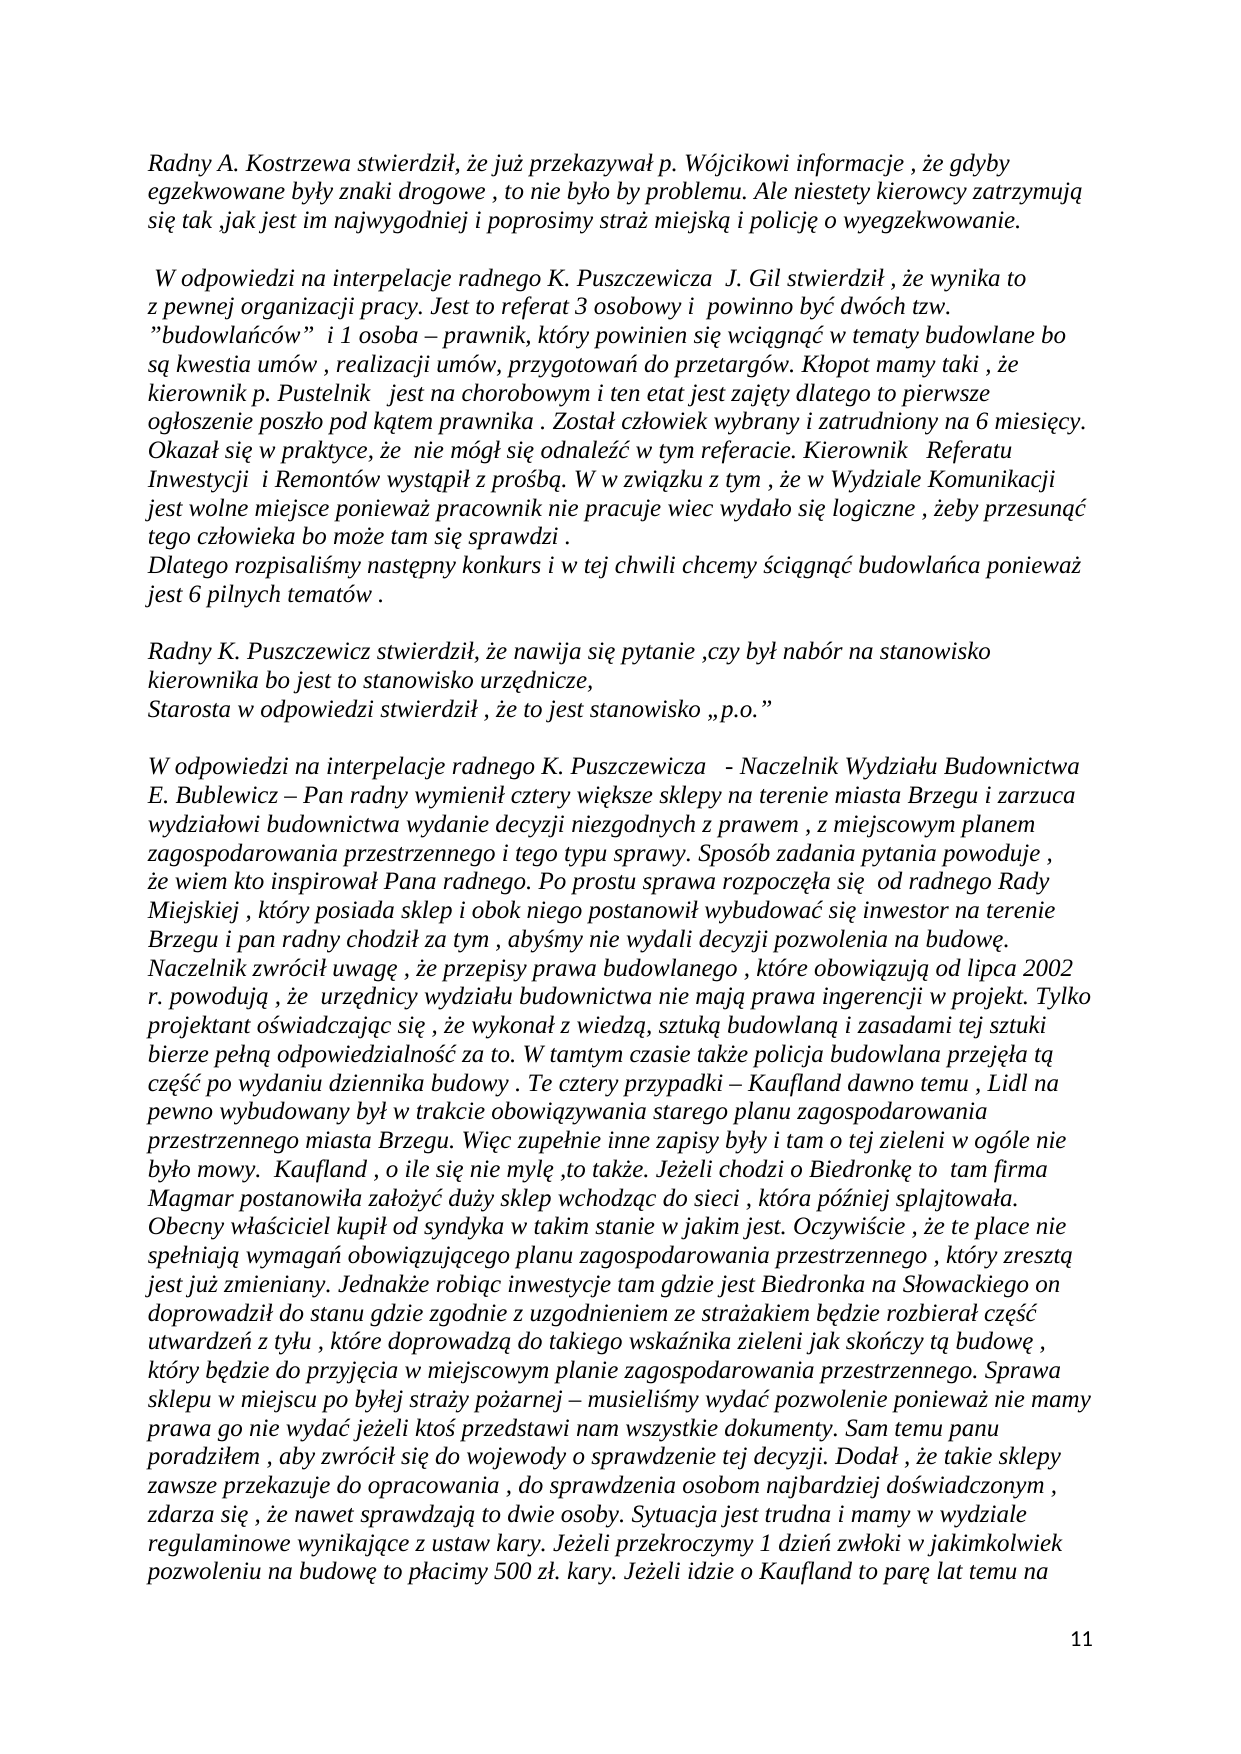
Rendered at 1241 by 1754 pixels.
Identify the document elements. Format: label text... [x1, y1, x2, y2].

text W odpowiedzi na interpelacje radnego K. Puszczewicza J. Gil stwierdził , że wynika to z pewnej organizacji pracy. Jest to referat 3 osobowy i powinno być dwóch tzw. ”budowlańców” i 1 osoba – prawnik, który powinien się wciągnąć w tematy budowlane bo są kwestia umów , realizacji umów, przygotowań do przetargów. Kłopot mamy taki , że kierownik p. Pustelnik jest na chorobowym i ten etat jest zajęty dlatego to pierwsze ogłoszenie poszło pod kątem prawnika . Został człowiek wybrany i zatrudniony na 6 miesięcy. Okazał się w praktyce, że nie mógł się odnaleźć w tym referacie. Kierownik Referatu Inwestycji i Remontów wystąpił z prośbą. W w związku z tym , że w Wydziale Komunikacji jest wolne miejsce ponieważ pracownik nie pracuje wiec wydało się logiczne , żeby przesunąć tego człowieka bo może tam się sprawdzi . [148, 263, 1093, 550]
text Radny A. Kostrzewa stwierdził, że już przekazywał p. Wójcikowi informacje , że gdyby egzekwowane były znaki drogowe , to nie było by problemu. Ale niestety kierowcy zatrzymują się tak ,jak jest im najwygodniej i poprosimy straż miejską i policję o wyegzekwowanie. [148, 148, 1093, 234]
text Starosta w odpowiedzi stwierdził , że to jest stanowisko „p.o.” [148, 694, 1093, 723]
text Dlatego rozpisaliśmy następny konkurs i w tej chwili chcemy ściągnąć budowlańca ponieważ jest 6 pilnych tematów . [148, 550, 1093, 608]
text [148, 751, 1093, 1585]
text Radny K. Puszczewicz stwierdził, że nawija się pytanie ,czy był nabór na stanowisko kierownika bo jest to stanowisko urzędnicze, [148, 636, 1093, 694]
